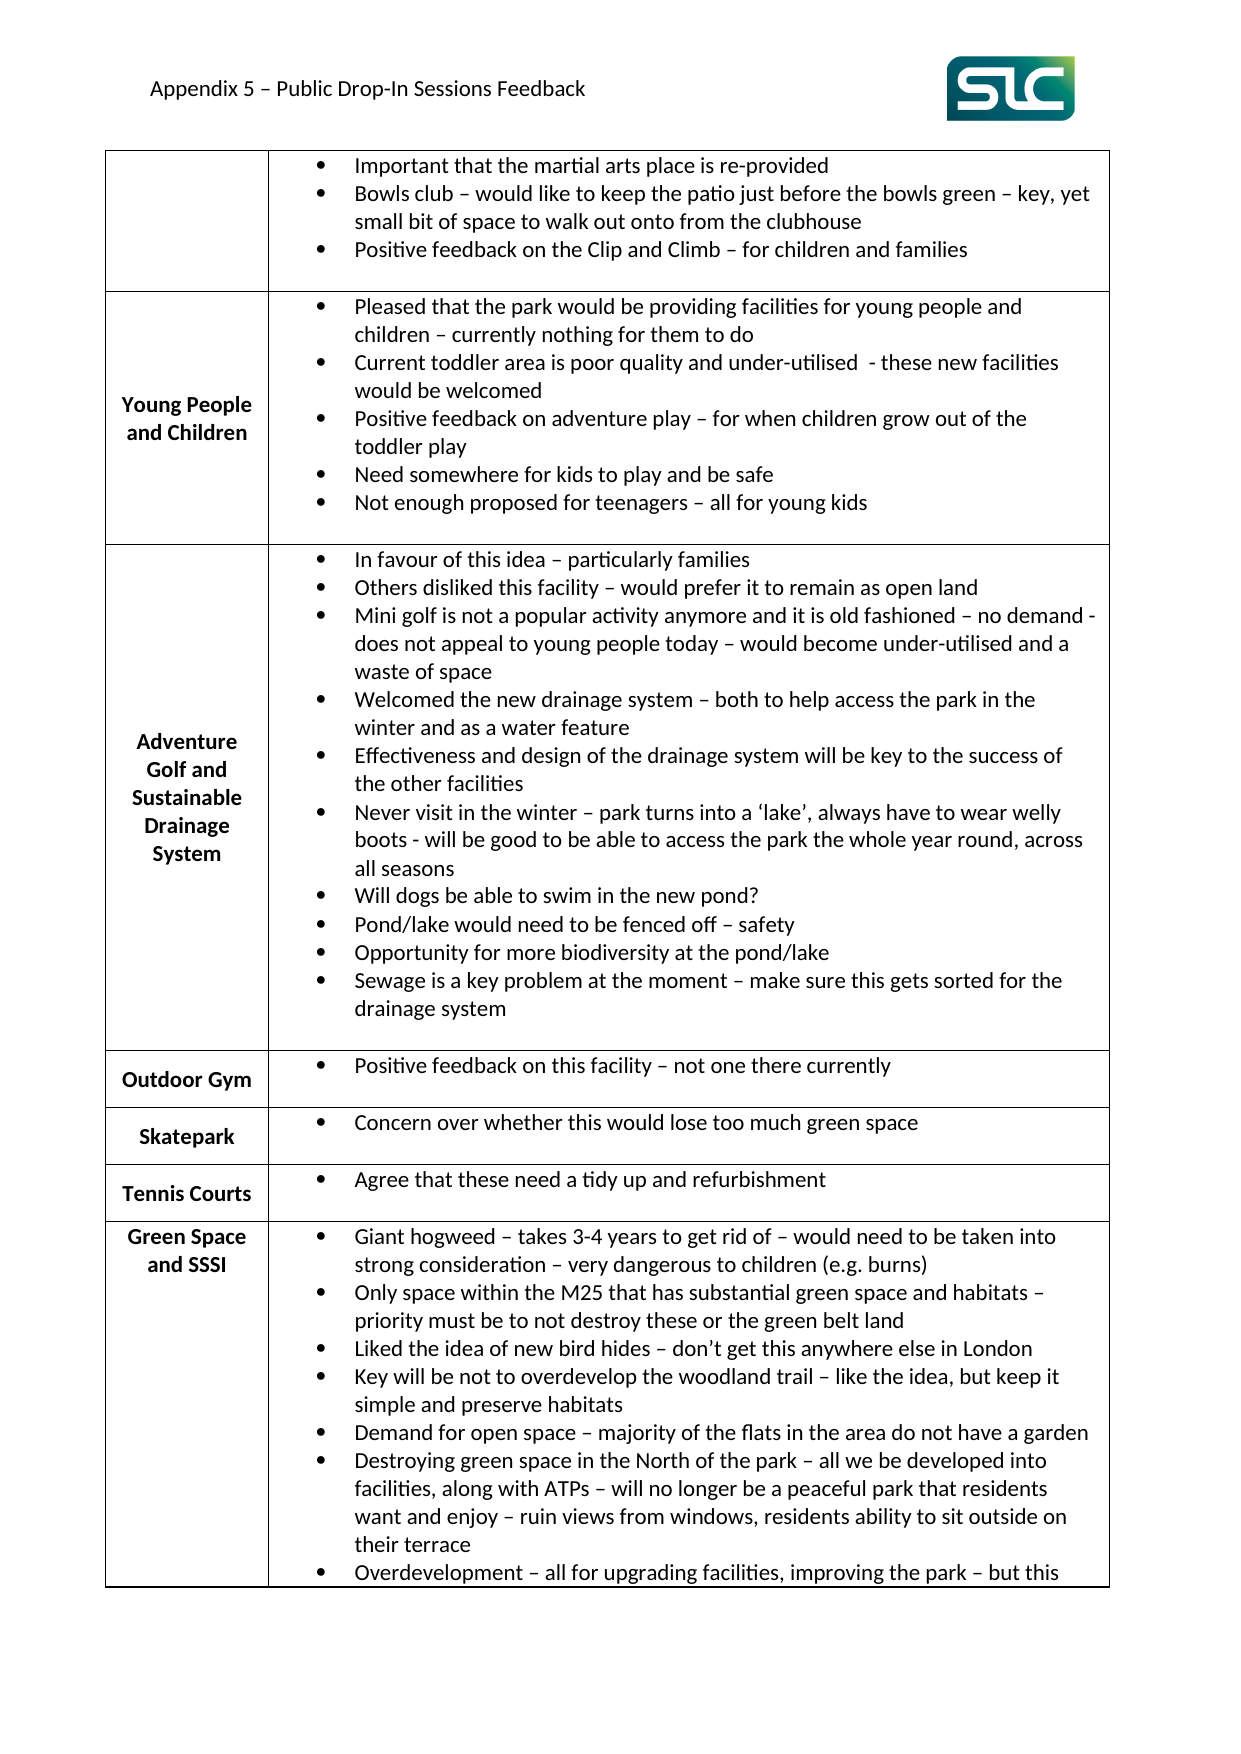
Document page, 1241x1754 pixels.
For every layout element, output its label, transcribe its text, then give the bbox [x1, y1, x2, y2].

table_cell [106, 1222, 268, 1586]
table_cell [106, 151, 268, 291]
table_cell Skatepark [106, 1108, 268, 1164]
table_cell Pleased that the park would be providing facilities for young people and children – currently nothing for them to do Current toddler area is poor quality and under-utilised - these new facilities would be welcomed Positive feedback on adventure play – for when children grow out of the toddler play Need somewhere for kids to play and be safe Not enough proposed for teenagers – all for young kids [269, 292, 1109, 544]
picture [946, 56, 1075, 121]
table_cell Concern over whether this would lose too much green space [269, 1108, 1109, 1164]
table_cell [269, 151, 1109, 291]
table_cell Agree that these need a tidy up and refurbishment [269, 1165, 1109, 1221]
table_cell Positive feedback on this facility – not one there currently [269, 1051, 1109, 1107]
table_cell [269, 1222, 1109, 1586]
table_cell Tennis Courts [106, 1165, 268, 1221]
table_cell In favour of this idea – particularly families Others disliked this facility – would prefer it to remain as open land Mini golf is not a popular activity anymore and it is old fashioned – no demand - does not appeal to young people today – would become under-utilised and a waste of space Welcomed the new drainage system – both to help access the park in the winter and as a water feature Effectiveness and design of the drainage system will be key to the success of the other facilities Never visit in the winter – park turns into a ‘lake’, always have to wear welly boots - will be good to be able to access the park the whole year round, across all seasons Will dogs be able to swim in the new pond? Pond/lake would need to be fenced off – safety Opportunity for more biodiversity at the pond/lake Sewage is a key problem at the moment – make sure this gets sorted for the drainage system [269, 545, 1109, 1050]
table_cell Adventure Golf and Sustainable Drainage System [106, 545, 268, 1050]
table_cell Outdoor Gym [106, 1051, 268, 1107]
table_cell Young People and Children [106, 292, 268, 544]
